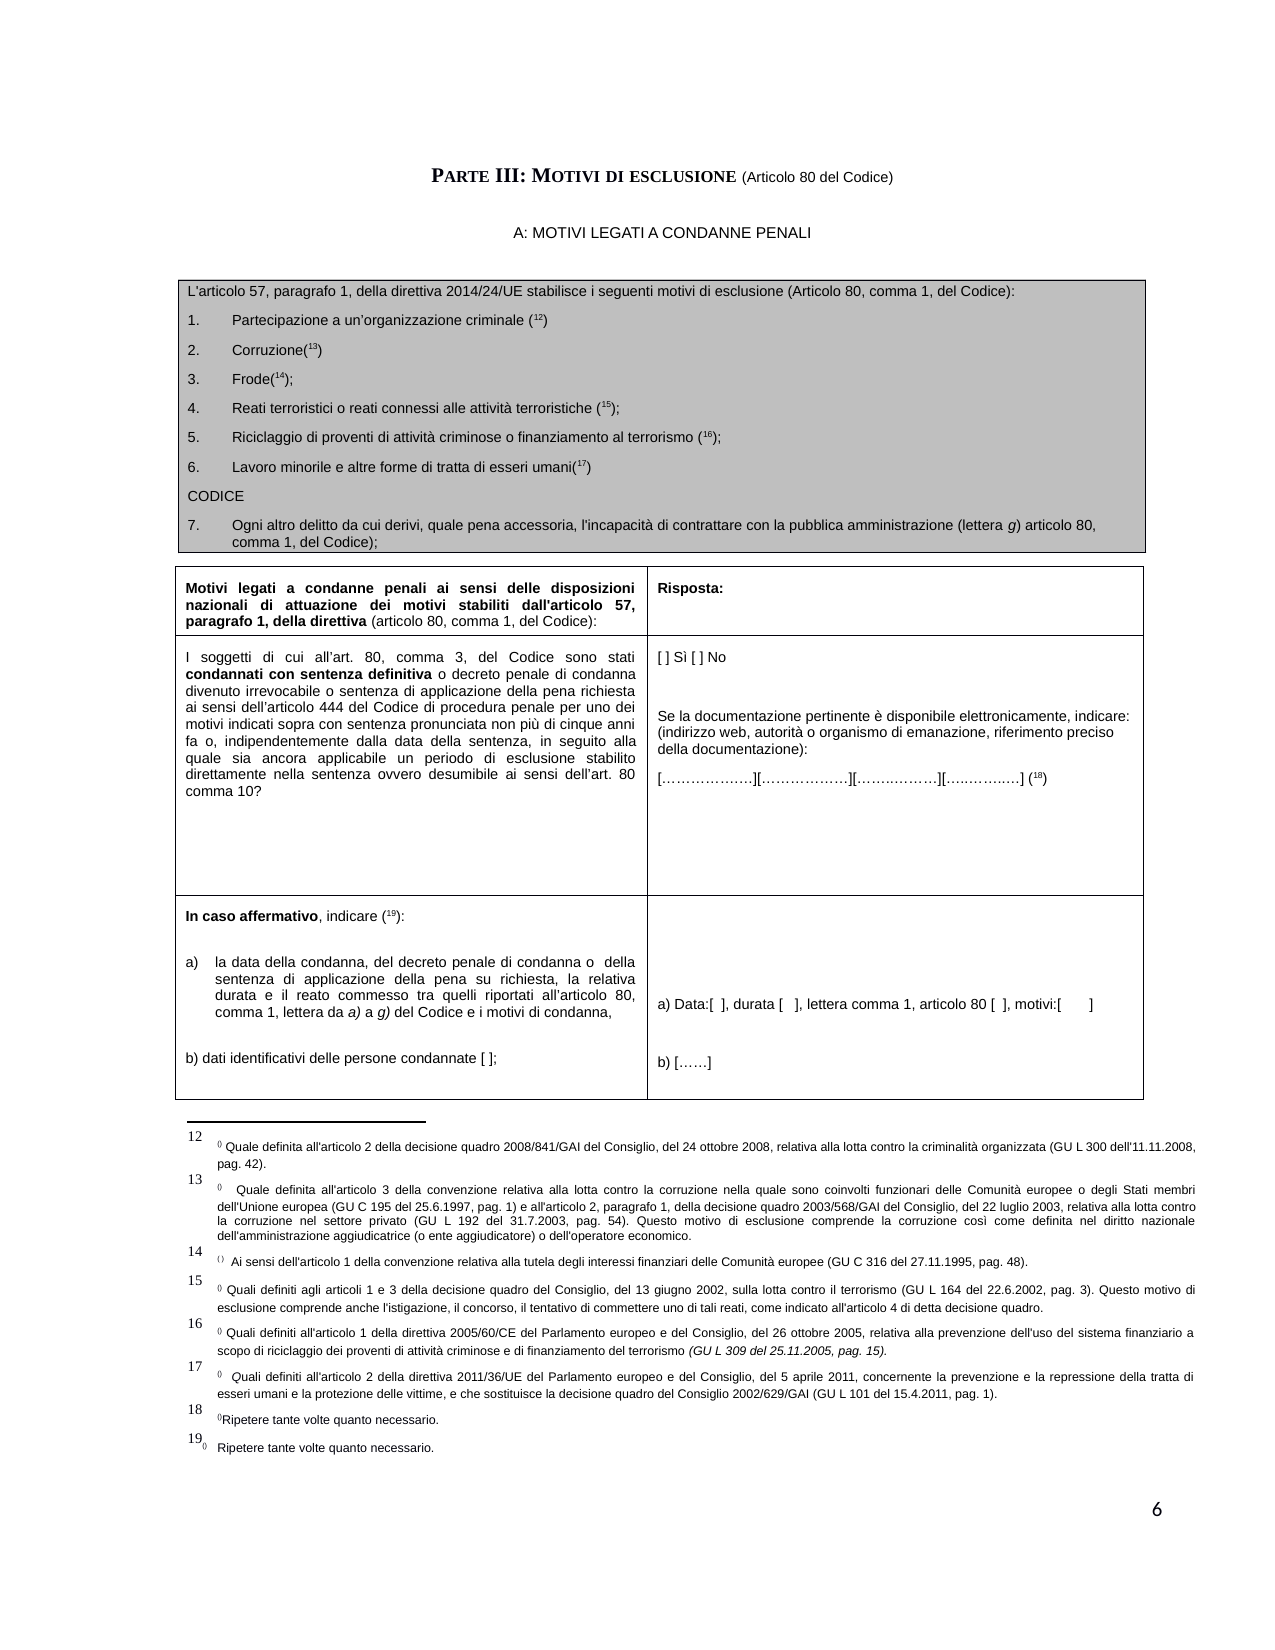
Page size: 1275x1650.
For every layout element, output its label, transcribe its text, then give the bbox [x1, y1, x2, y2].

list Partecipazione a un’organizzazione criminale () [179, 309, 1145, 329]
list Corruzione() [179, 338, 1145, 358]
list Riciclaggio di proventi di attività criminose o finanziamento al terrorismo (); [179, 426, 1145, 446]
table_header Motivi legati a condanne penali ai sensi delle disposizioni nazionali di attuazione dei motivi stabiliti dall'articolo 57, paragrafo 1, della direttiva (articolo 80, comma 1, del Codice): [176, 567, 647, 635]
list Frode(); [179, 367, 1145, 387]
table_header Risposta: [648, 567, 1143, 635]
list Ogni altro delitto da cui derivi, quale pena accessoria, l'incapacità di contrattare con la pubblica amministrazione (lettera g) articolo 80, comma 1, del Codice); [179, 514, 1145, 552]
list Lavoro minorile e altre forme di tratta di esseri umani() [179, 455, 1145, 475]
table_cell In caso affermativo, indicare (): la data della condanna, del decreto penale di condanna o della sentenza di applicazione della pena su richiesta, la relativa durata e il reato commesso tra quelli riportati all’articolo 80, comma 1, lettera da a) a g) del Codice e i motivi di condanna, b) dati identificativi delle persone condannate [ ]; c) se stabilita direttamente nella sentenza di condanna la durata della pena accessoria, indicare: [176, 896, 647, 1099]
title A: Motivi legati a condanne penali [187, 224, 1137, 242]
table_cell I soggetti di cui all’art. 80, comma 3, del Codice sono stati condannati con sentenza definitiva o decreto penale di condanna divenuto irrevocabile o sentenza di applicazione della pena richiesta ai sensi dell’articolo 444 del Codice di procedura penale per uno dei motivi indicati sopra con sentenza pronunciata non più di cinque anni fa o, indipendentemente dalla data della sentenza, in seguito alla quale sia ancora applicabile un periodo di esclusione stabilito direttamente nella sentenza ovvero desumibile ai sensi dell’art. 80 comma 10? [176, 636, 647, 894]
text CODICE [179, 484, 1145, 504]
text L'articolo 57, paragrafo 1, della direttiva 2014/24/UE stabilisce i seguenti motivi di esclusione (Articolo 80, comma 1, del Codice): [179, 281, 1145, 299]
table_cell a) Data:[ ], durata [ ], lettera comma 1, articolo 80 [ ], motivi:[ ] b) [……] c) durata del periodo d'esclusione [..…], lettera comma 1, articolo 80 [ ], [648, 896, 1143, 1099]
list Reati terroristici o reati connessi alle attività terroristiche (); [179, 397, 1145, 417]
table_cell [ ] Sì [ ] No Se la documentazione pertinente è disponibile elettronicamente, indicare: (indirizzo web, autorità o organismo di emanazione, riferimento preciso della documentazione): […………….…][………………][……..………][…..……..…] () [648, 636, 1143, 894]
title Parte III: Motivi di esclusione (Articolo 80 del Codice) [187, 162, 1137, 187]
